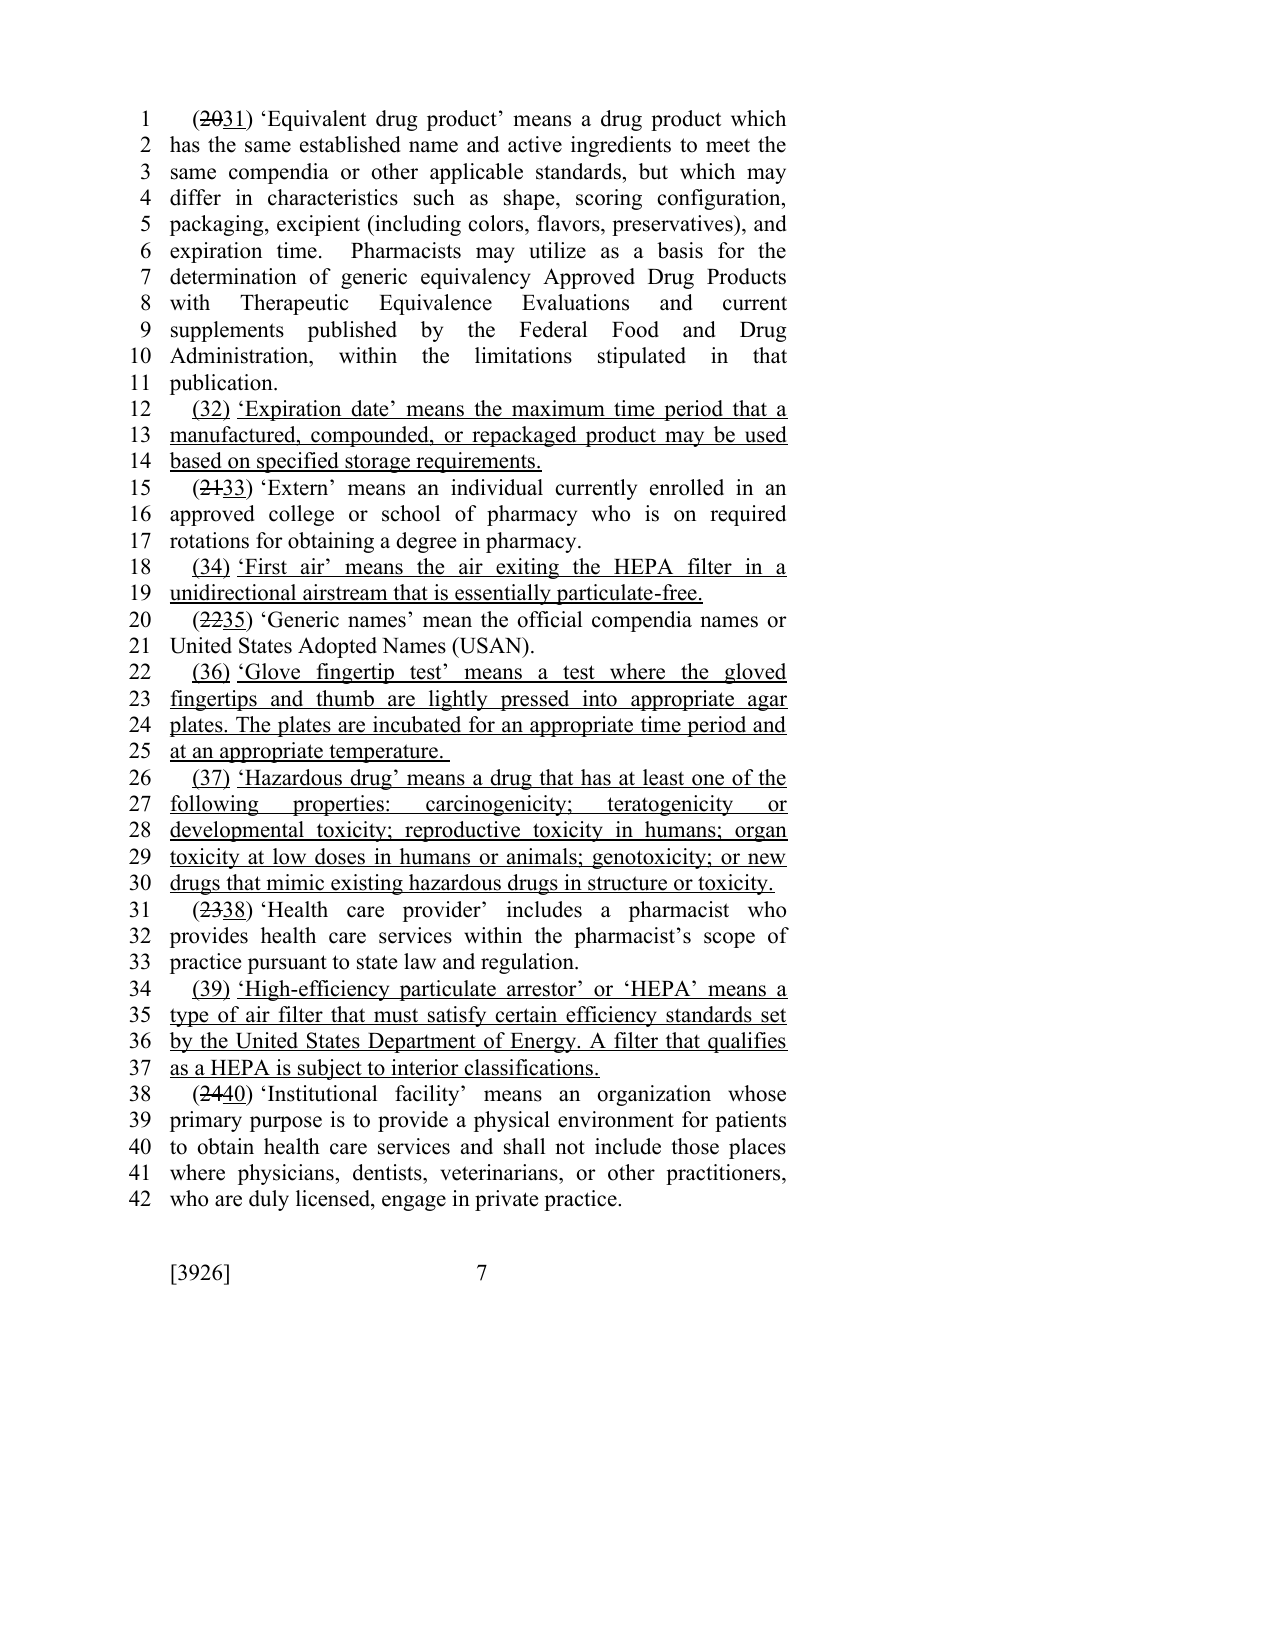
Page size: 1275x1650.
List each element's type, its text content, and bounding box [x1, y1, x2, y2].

text (34) ‘First air’ means the air exiting the HEPA filter in a unidirectional airstream that is essentially particulate-free. [169, 553, 787, 606]
text (2235) ‘Generic names’ mean the official compendia names or United States Adopted Names (USAN). [169, 606, 787, 658]
text (32) ‘Expiration date’ means the maximum time period that a manufactured, compounded, or repackaged product may be used based on specified storage requirements. [169, 445, 787, 474]
text (2031) ‘Equivalent drug product’ means a drug product which has the same established name and active ingredients to meet the same compendia or other applicable standards, but which may differ in characteristics such as shape, scoring configuration, packaging, excipient (including colors, flavors, preservatives), and expiration time. Pharmacists may utilize as a basis for the determination of generic equivalency Approved Drug Products with Therapeutic Equivalence Evaluations and current supplements published by the Federal Food and Drug Administration, within the limitations stipulated in that publication. [169, 105, 787, 395]
text (2338) ‘Health care provider’ includes a pharmacist who provides health care services within the pharmacist’s scope of practice pursuant to state law and regulation. [169, 896, 787, 975]
text (39) ‘High-efficiency particulate arrestor’ or ‘HEPA’ means a type of air filter that must satisfy certain efficiency standards set by the United States Department of Energy. A filter that qualifies as a HEPA is subject to interior classifications. [169, 975, 787, 1024]
text (2440) ‘Institutional facility’ means an organization whose primary purpose is to provide a physical environment for patients to obtain health care services and shall not include those places where physicians, dentists, veterinarians, or other practitioners, who are duly licensed, engage in private practice. [169, 1080, 787, 1212]
text (39) ‘High-efficiency particulate arrestor’ or ‘HEPA’ means a type of air filter that must satisfy certain efficiency standards set by the United States Department of Energy. A filter that qualifies as a HEPA is subject to interior classifications. [169, 1051, 787, 1080]
text (39) ‘High-efficiency particulate arrestor’ or ‘HEPA’ means a type of air filter that must satisfy certain efficiency standards set by the United States Department of Energy. A filter that qualifies as a HEPA is subject to interior classifications. [169, 1025, 787, 1050]
text (37) ‘Hazardous drug’ means a drug that has at least one of the following properties: carcinogenicity; teratogenicity or developmental toxicity; reproductive toxicity in humans; organ toxicity at low doses in humans or animals; genotoxicity; or new drugs that mimic existing hazardous drugs in structure or toxicity. [169, 764, 787, 813]
text (36) ‘Glove fingertip test’ means a test where the gloved fingertips and thumb are lightly pressed into appropriate agar plates. The plates are incubated for an appropriate time period and at an appropriate temperature. [169, 658, 787, 708]
text (2133) ‘Extern’ means an individual currently enrolled in an approved college or school of pharmacy who is on required rotations for obtaining a degree in pharmacy. [169, 474, 787, 553]
text (32) ‘Expiration date’ means the maximum time period that a manufactured, compounded, or repackaged product may be used based on specified storage requirements. [169, 395, 787, 444]
text (36) ‘Glove fingertip test’ means a test where the gloved fingertips and thumb are lightly pressed into appropriate agar plates. The plates are incubated for an appropriate time period and at an appropriate temperature. [169, 735, 787, 764]
text (36) ‘Glove fingertip test’ means a test where the gloved fingertips and thumb are lightly pressed into appropriate agar plates. The plates are incubated for an appropriate time period and at an appropriate temperature. [169, 709, 787, 734]
